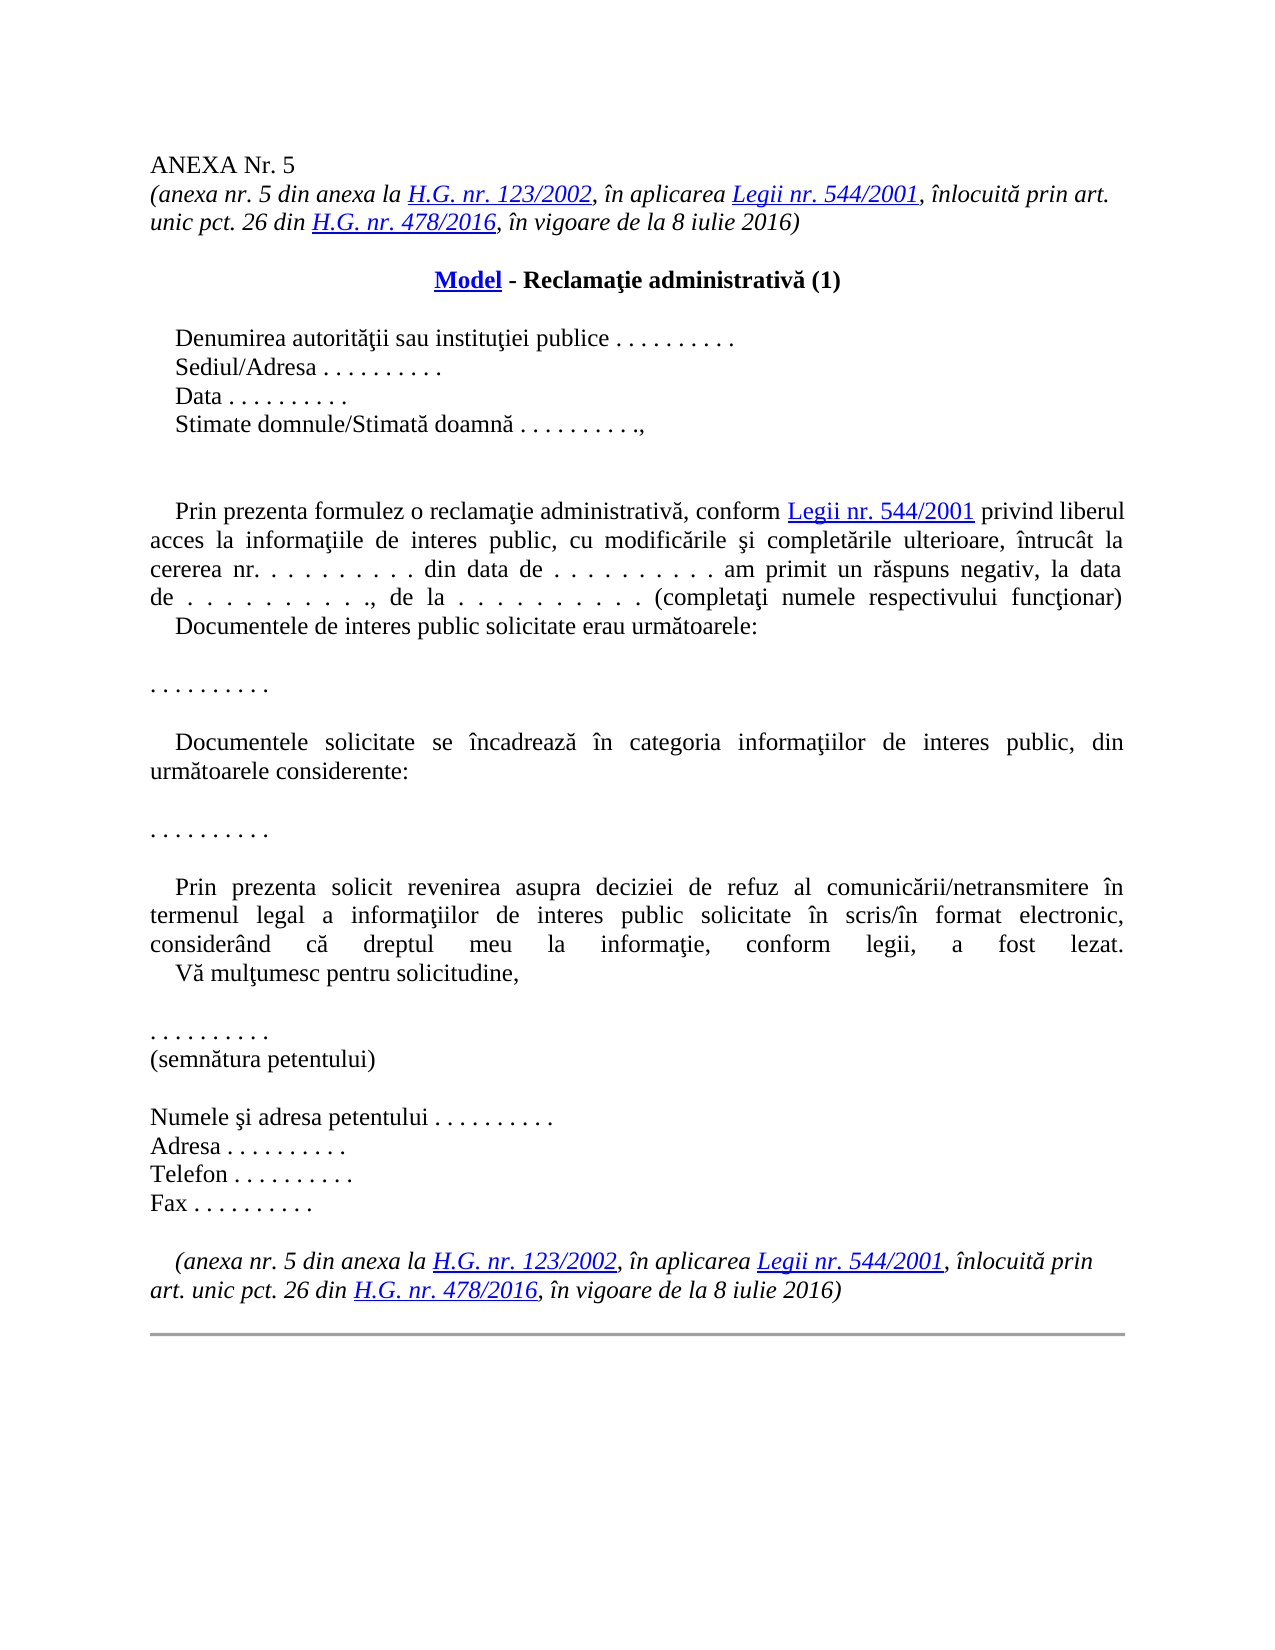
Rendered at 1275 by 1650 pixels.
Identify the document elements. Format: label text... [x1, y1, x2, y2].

text Model - Reclamaţie administrativă (1) [150, 265, 1125, 294]
text Prin prezenta formulez o reclamaţie administrativă, conform Legii nr. 544/2001 privind liberul acces la informaţiile de interes public, cu modificările şi completările ulterioare, întrucât la cererea nr. . . . . . . . . . din data de . . . . . . . . . . am primit un răspuns negativ, la data de . . . . . . . . . ., de la . . . . . . . . . . (completaţi numele respectivului funcţionar) Documentele de interes public solicitate erau următoarele: [150, 467, 1125, 640]
text . . . . . . . . . . [150, 814, 1125, 842]
text . . . . . . . . . . [150, 669, 1125, 698]
text Documentele solicitate se încadrează în categoria informaţiilor de interes public, din următoarele considerente: [150, 727, 1125, 784]
text (anexa nr. 5 din anexa la H.G. nr. 123/2002, în aplicarea Legii nr. 544/2001, înlocuită prin art. unic pct. 26 din H.G. nr. 478/2016, în vigoare de la 8 iulie 2016) [150, 1246, 1125, 1304]
text Denumirea autorităţii sau instituţiei publice . . . . . . . . . . Sediul/Adresa . . . . . . . . . . Data . . . . . . . . . . Stimate domnule/Stimată doamnă . . . . . . . . . ., [150, 323, 1125, 438]
text ANEXA Nr. 5 (anexa nr. 5 din anexa la H.G. nr. 123/2002, în aplicarea Legii nr. 544/2001, înlocuită prin art. unic pct. 26 din H.G. nr. 478/2016, în vigoare de la 8 iulie 2016) [150, 150, 1125, 236]
text . . . . . . . . . . (semnătura petentului) Numele şi adresa petentului . . . . . . . . . . Adresa . . . . . . . . . . Telefon . . . . . . . . . . Fax . . . . . . . . . . [150, 1016, 1125, 1217]
text Prin prezenta solicit revenirea asupra deciziei de refuz al comunicării/netransmitere în termenul legal a informaţiilor de interes public solicitate în scris/în format electronic, considerând că dreptul meu la informaţie, conform legii, a fost lezat. Vă mulţumesc pentru solicitudine, [150, 872, 1125, 987]
